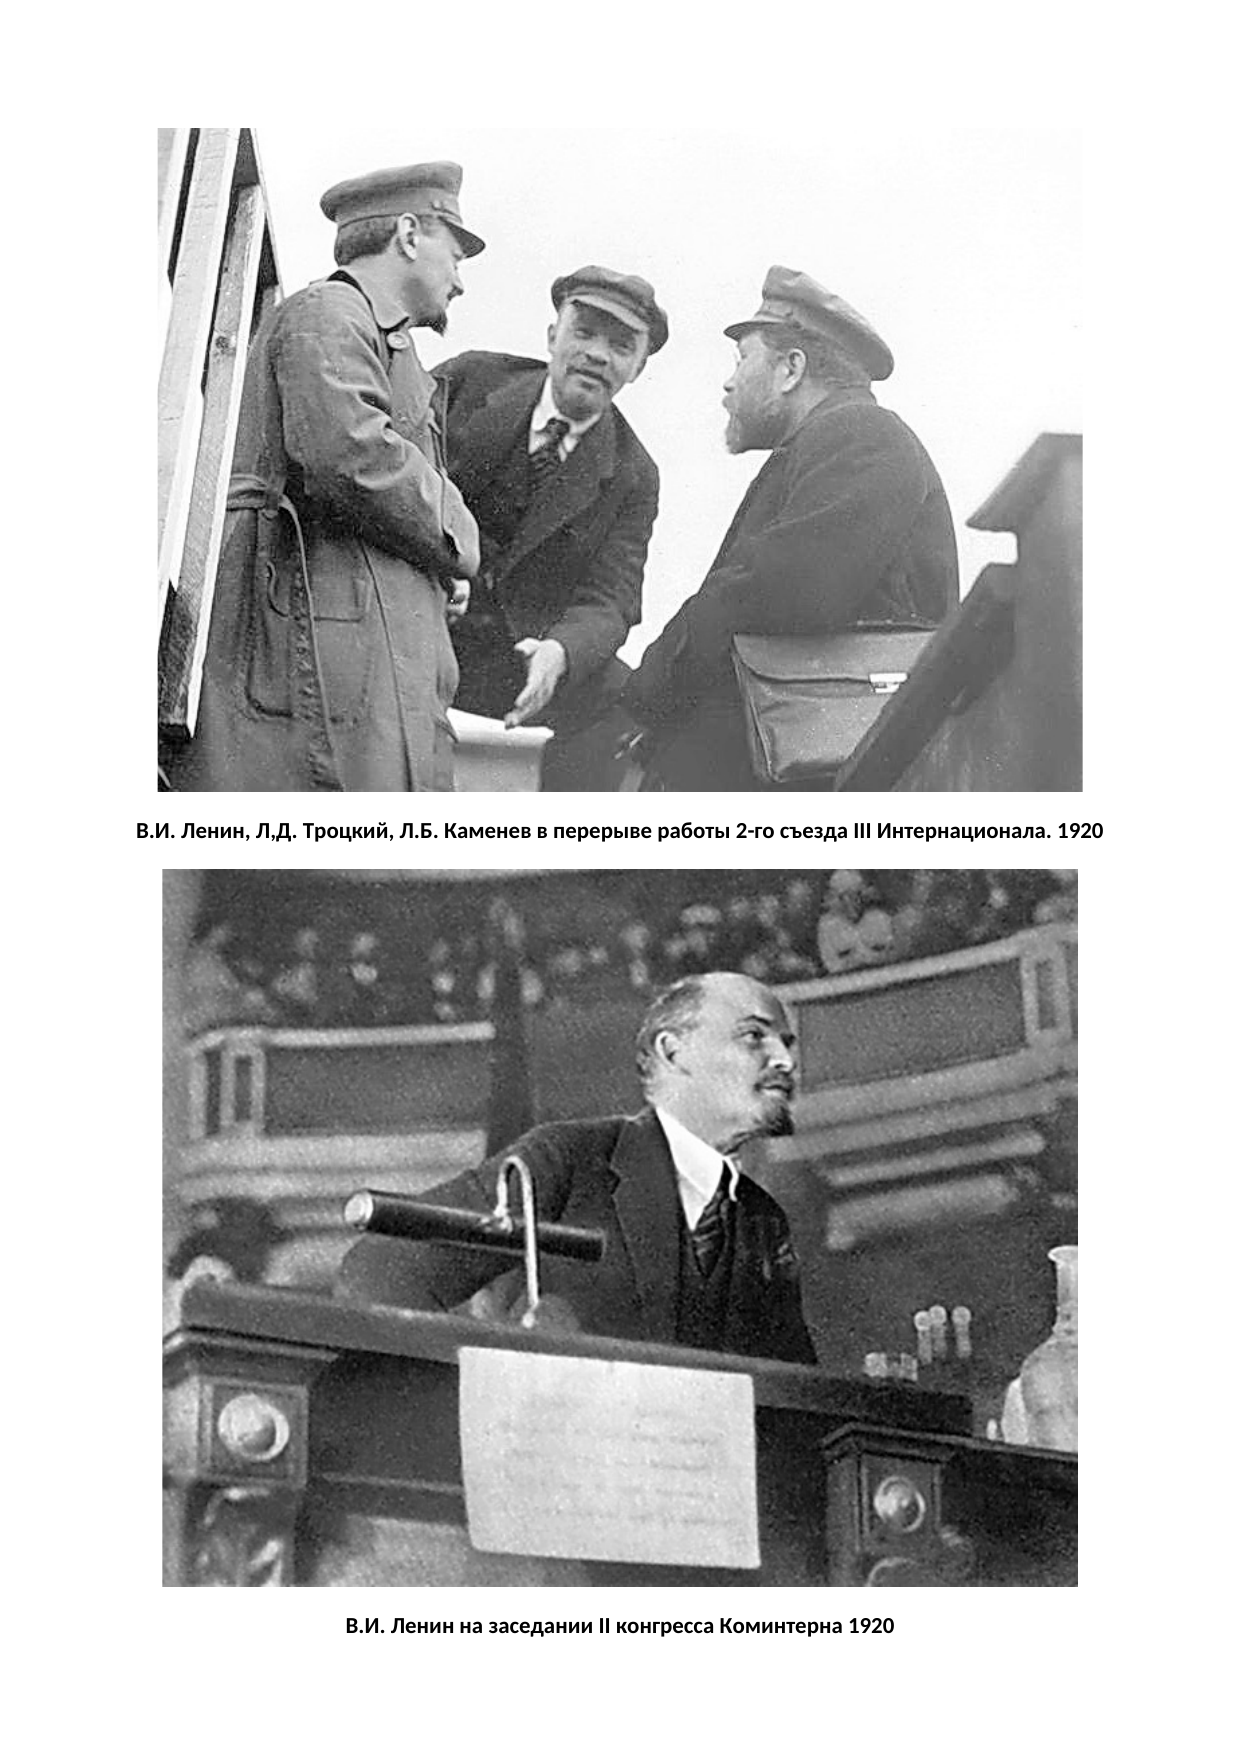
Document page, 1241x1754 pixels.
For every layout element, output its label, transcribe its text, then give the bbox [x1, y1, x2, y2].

text В.И. Ленин на заседании II конгресса Коминтерна 1920 [75, 1611, 1165, 1639]
text В.И. Ленин, Л,Д. Троцкий, Л.Б. Каменев в перерыве работы 2-го съезда III Интернационала. 1920 [75, 817, 1165, 845]
picture [162, 869, 1078, 1587]
picture [157, 128, 1083, 792]
